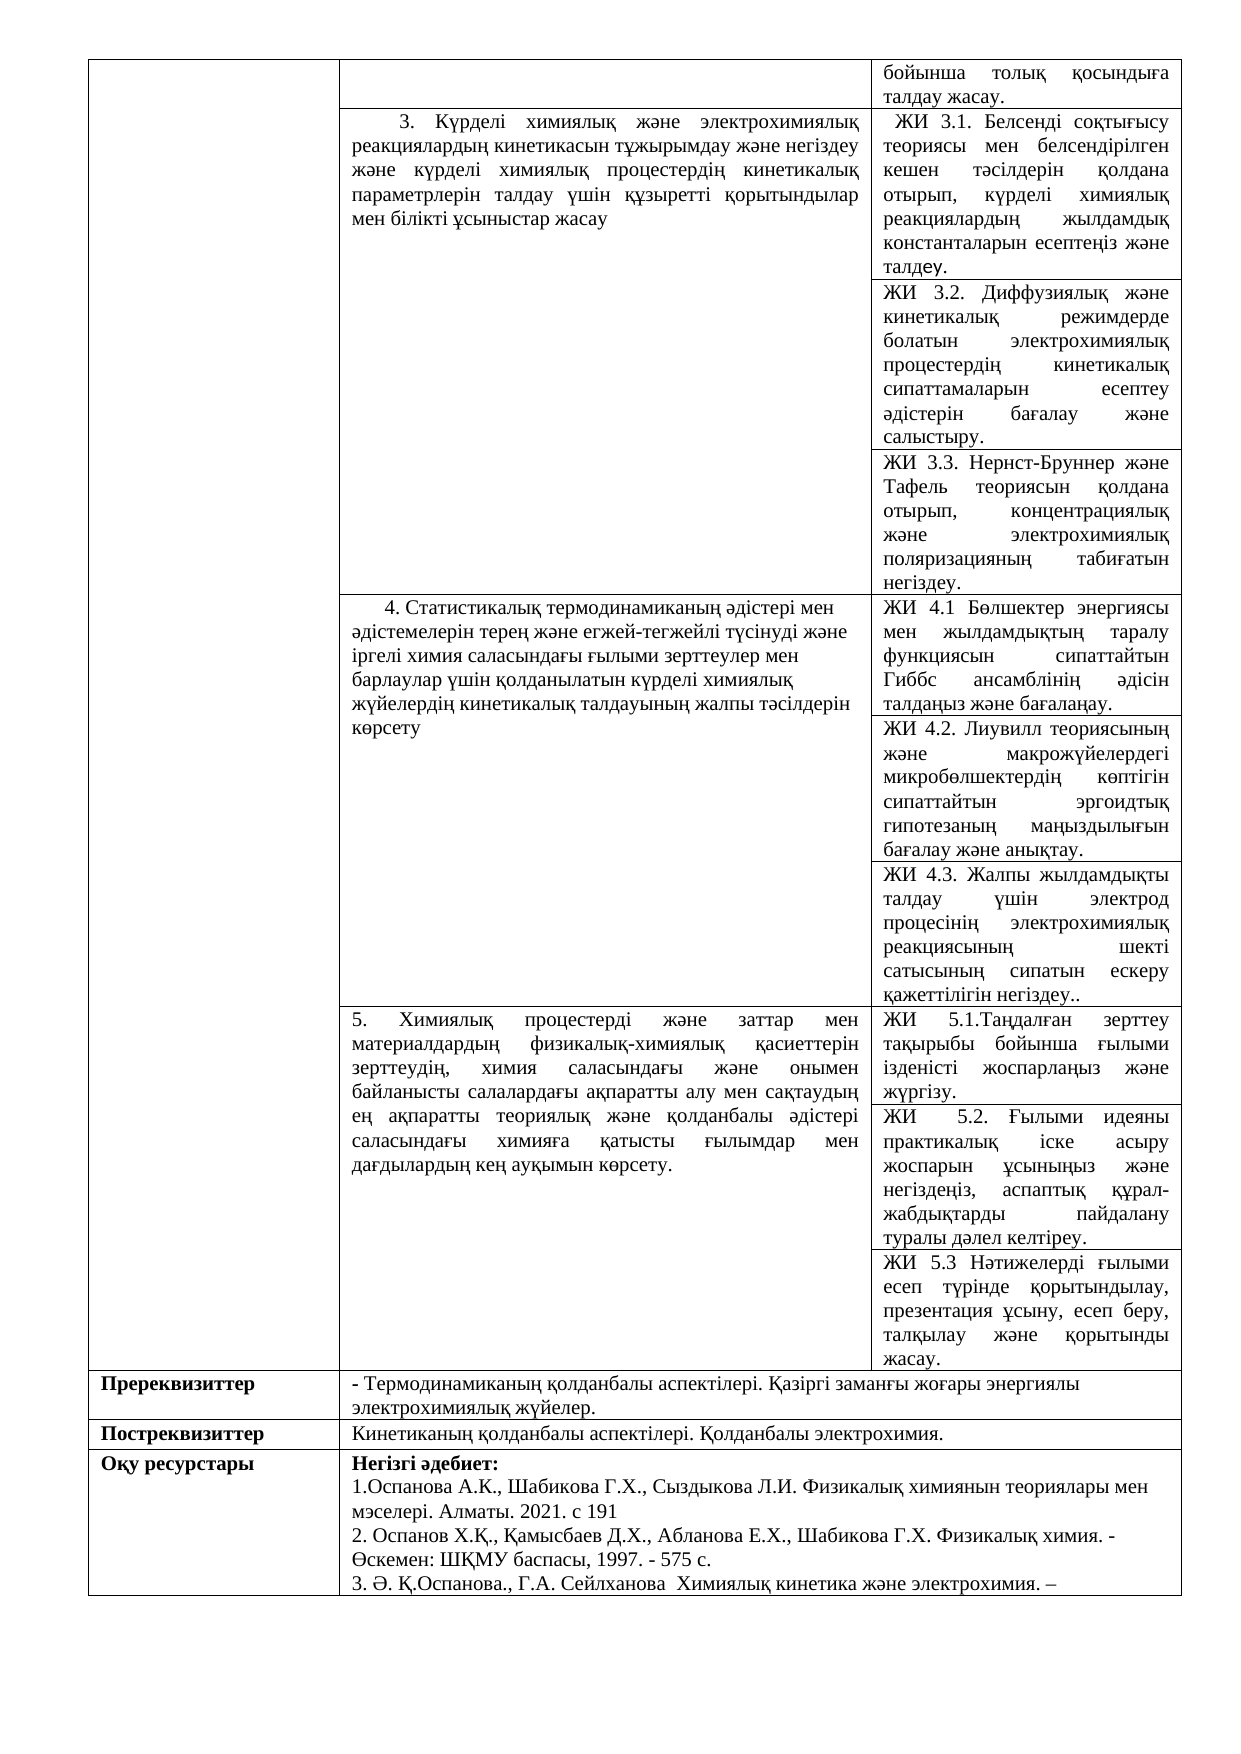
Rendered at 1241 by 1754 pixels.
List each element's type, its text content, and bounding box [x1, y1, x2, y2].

table_cell ЖИ 5.2. Ғылыми идеяны практикалық іске асыру жоспарын ұсыныңыз және негіздеңіз, аспаптық құрал-жабдықтарды пайдалану туралы дәлел келтіреу. [872, 1105, 1181, 1249]
table_cell ЖИ 5.3 Нәтижелерді ғылыми есеп түрінде қорытындылау, презентация ұсыну, есеп беру, талқылау және қорытынды жасау. [872, 1250, 1181, 1370]
table_cell ЖИ 3.2. Диффузиялық және кинетикалық режимдерде болатын электрохимиялық процестердің кинетикалық сипаттамаларын есептеу әдістерін бағалау және салыстыру. [872, 280, 1181, 448]
table_cell Постреквизиттер [89, 1420, 339, 1449]
table_cell 4. Статистикалық термодинамиканың әдістері мен әдістемелерін терең және егжей-тегжейлі түсінуді және іргелі химия саласындағы ғылыми зерттеулер мен барлаулар үшін қолданылатын күрделі химиялық жүйелердің кинетикалық талдауының жалпы тәсілдерін көрсету [340, 595, 871, 1006]
table_cell ЖИ 4.2. Лиувилл теориясының және макрожүйелердегі микробөлшектердің көптігін сипаттайтын эргоидтық гипотезаның маңыздылығын бағалау және анықтау. [872, 716, 1181, 861]
table_cell Оқу ресурстары [89, 1450, 339, 1595]
table_cell - Термодинамиканың қолданбалы аспектілері. Қазіргі заманғы жоғары энергиялы электрохимиялық жүйелер. [340, 1371, 1181, 1419]
table_cell ЖИ 3.3. Нернст-Бруннер және Тафель теориясын қолдана отырып, концентрациялық және электрохимиялық поляризацияның табиғатын негіздеу. [872, 450, 1181, 594]
table_cell ЖИ 4.1 Бөлшектер энергиясы мен жылдамдықтың таралу функциясын сипаттайтын Гиббс ансамблінің әдісін талдаңыз және бағалаңау. [872, 595, 1181, 715]
table_cell 5. Химиялық процестерді және заттар мен материалдардың физикалық-химиялық қасиеттерін зерттеудің, химия саласындағы және онымен байланысты салалардағы ақпаратты алу мен сақтаудың ең ақпаратты теориялық және қолданбалы әдістері саласындағы химияға қатысты ғылымдар мен дағдылардың кең ауқымын көрсету. [340, 1007, 871, 1370]
table_cell 3. Күрделі химиялық және электрохимиялық реакциялардың кинетикасын тұжырымдау және негіздеу және күрделі химиялық процестердің кинетикалық параметрлерін талдау үшін құзыретті қорытындылар мен білікті ұсыныстар жасау [340, 109, 871, 594]
table_cell Пререквизиттер [89, 1371, 339, 1419]
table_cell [872, 60, 1181, 108]
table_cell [340, 1450, 1181, 1595]
table_cell ЖИ 5.1.Таңдалған зерттеу тақырыбы бойынша ғылыми ізденісті жоспарлаңыз және жүргізу. [872, 1007, 1181, 1103]
table_cell ЖИ 4.3. Жалпы жылдамдықты талдау үшін электрод процесінің электрохимиялық реакциясының шекті сатысының сипатын ескеру қажеттілігін негіздеу.. [872, 862, 1181, 1006]
table_cell Кинетиканың қолданбалы аспектілері. Қолданбалы электрохимия. [340, 1420, 1181, 1449]
table_cell ЖИ 3.1. Белсенді соқтығысу теориясы мен белсендірілген кешен тәсілдерін қолдана отырып, күрделі химиялық реакциялардың жылдамдық константаларын есептеңіз және талдеу. [872, 109, 1181, 279]
